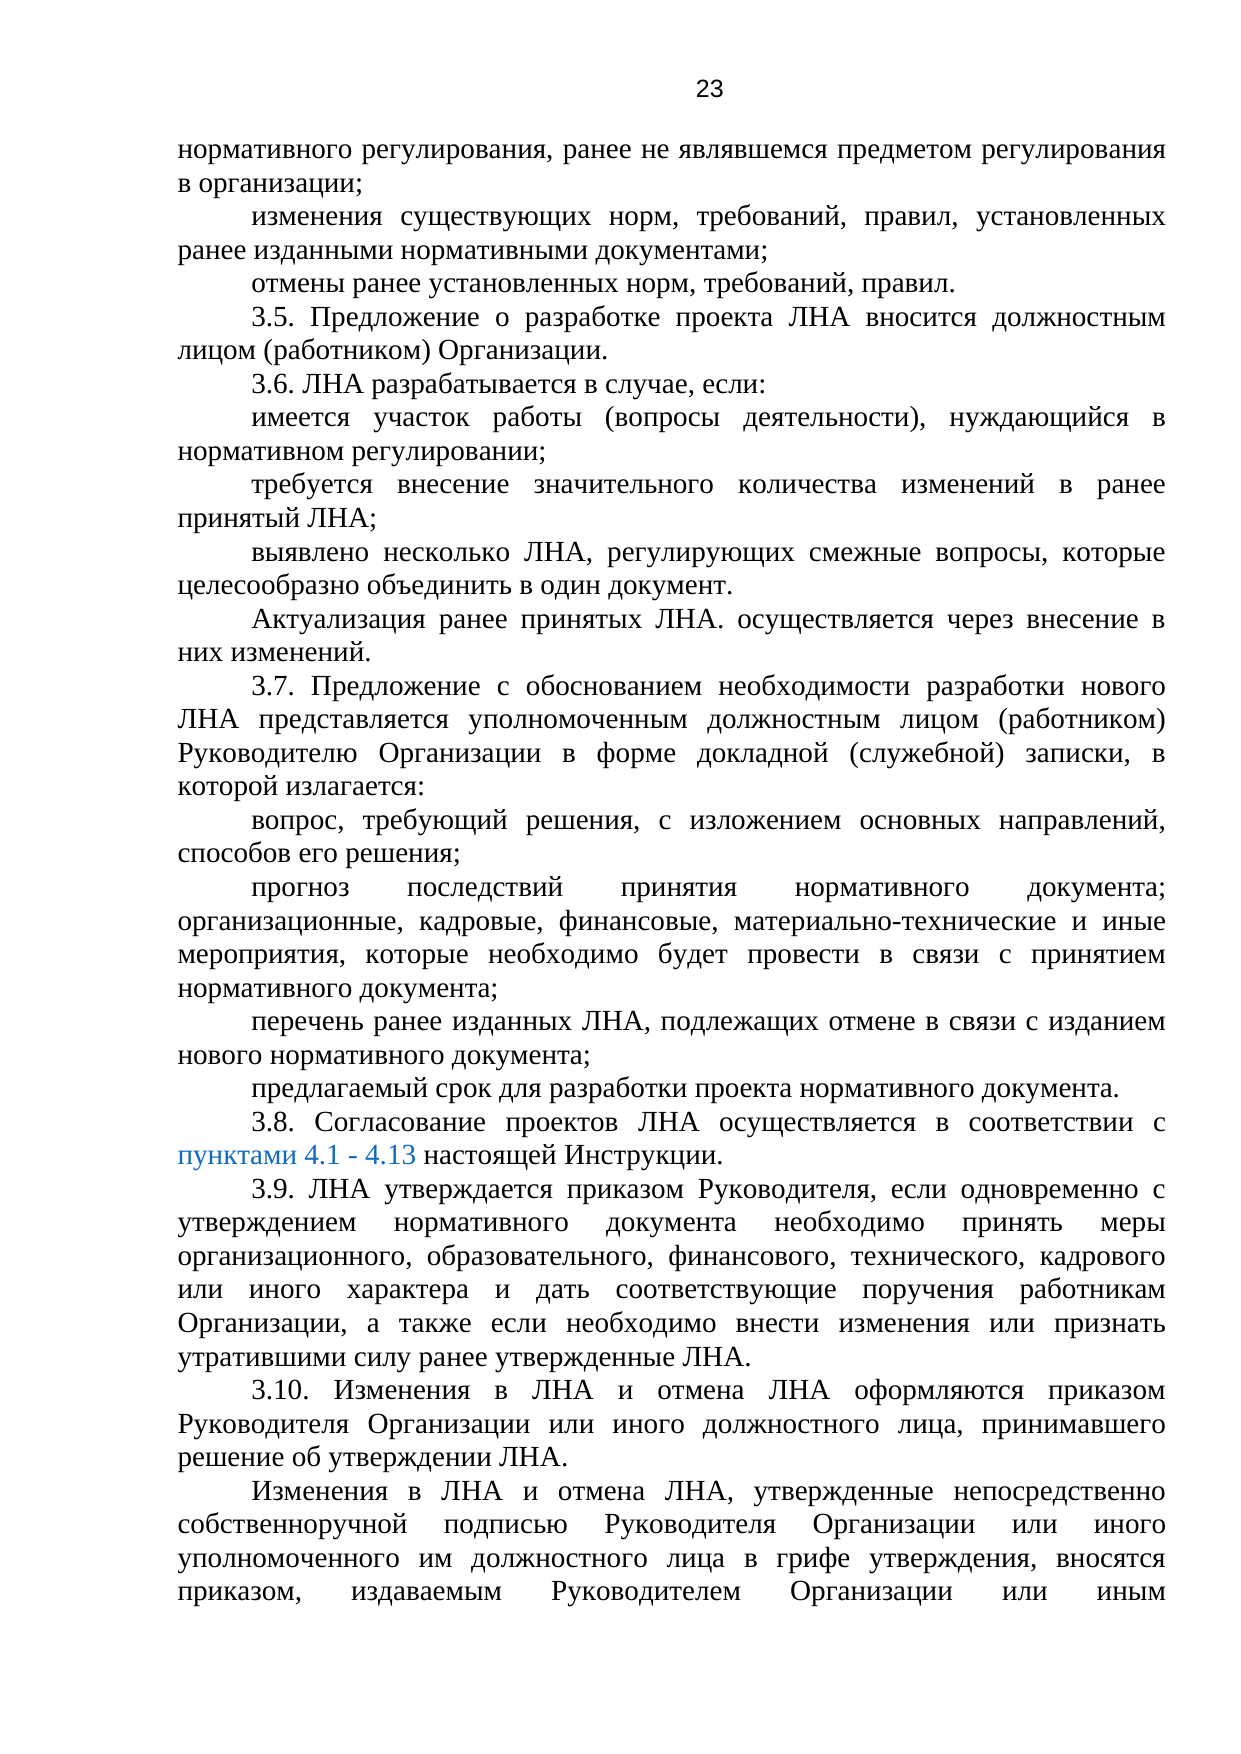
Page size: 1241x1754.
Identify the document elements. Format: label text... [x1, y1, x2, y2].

text выявлено несколько ЛНА, регулирующих смежные вопросы, которые целесообразно объединить в один документ. [177, 534, 1167, 601]
text имеется участок работы (вопросы деятельности), нуждающийся в нормативном регулировании; [177, 399, 1167, 467]
text изменения существующих норм, требований, правил, установленных ранее изданными нормативными документами; [177, 198, 1167, 265]
text 3.6. ЛНА разрабатывается в случае, если: [177, 366, 1167, 399]
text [177, 1473, 1167, 1607]
text предлагаемый срок для разработки проекта нормативного документа. [177, 1070, 1167, 1104]
text 3.5. Предложение о разработке проекта ЛНА вносится должностным лицом (работником) Организации. [177, 299, 1167, 366]
text перечень ранее изданных ЛНА, подлежащих отмене в связи с изданием нового нормативного документа; [177, 1003, 1167, 1070]
text вопрос, требующий решения, с изложением основных направлений, способов его решения; [177, 802, 1167, 869]
text 3.10. Изменения в ЛНА и отмена ЛНА оформляются приказом Руководителя Организации или иного должностного лица, принимавшего решение об утверждении ЛНА. [177, 1372, 1167, 1473]
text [177, 131, 1167, 198]
text Актуализация ранее принятых ЛНА. осуществляется через внесение в них изменений. [177, 601, 1167, 668]
text прогноз последствий принятия нормативного документа; организационные, кадровые, финансовые, материально-технические и иные мероприятия, которые необходимо будет провести в связи с принятием нормативного документа; [177, 869, 1167, 1003]
text требуется внесение значительного количества изменений в ранее принятый ЛНА; [177, 467, 1167, 534]
text отмены ранее установленных норм, требований, правил. [177, 265, 1167, 299]
text 3.7. Предложение с обоснованием необходимости разработки нового ЛНА представляется уполномоченным должностным лицом (работником) Руководителю Организации в форме докладной (служебной) записки, в которой излагается: [177, 668, 1167, 802]
text 3.8. Согласование проектов ЛHA осуществляется в соответствии с пунктами 4.1 - 4.13 настоящей Инструкции. [177, 1104, 1167, 1171]
text 3.9. ЛНА утверждается приказом Руководителя, если одновременно с утверждением нормативного документа необходимо принять меры организационного, образовательного, финансового, технического, кадрового или иного характера и дать соответствующие поручения работникам Организации, а также если необходимо внести изменения или признать утратившими силу ранее утвержденные ЛНА. [177, 1171, 1167, 1372]
